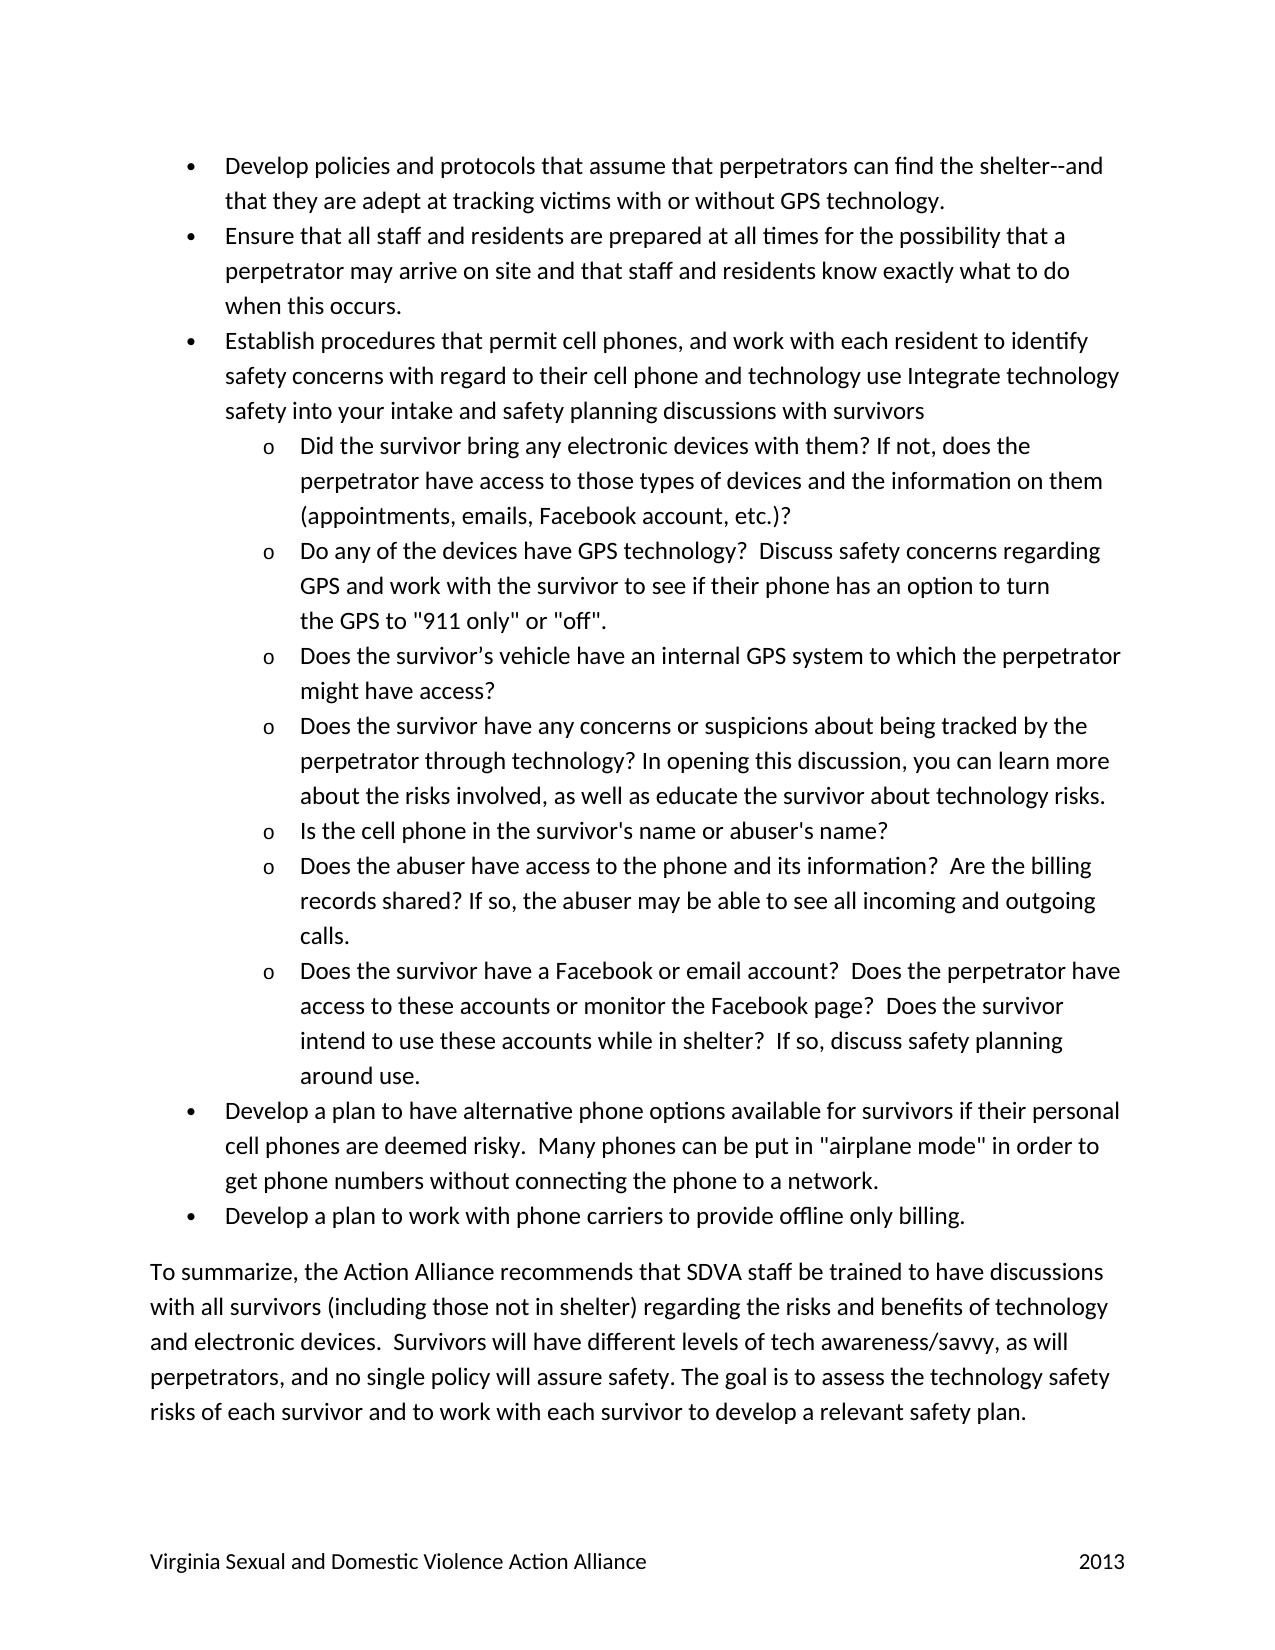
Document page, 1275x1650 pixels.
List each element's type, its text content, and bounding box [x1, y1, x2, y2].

list Does the survivor have any concerns or suspicions about being tracked by the perpetrator through technology? In opening this discussion, you can learn more about the risks involved, as well as educate the survivor about technology risks. [262, 710, 1125, 811]
list Develop a plan to work with phone carriers to provide offline only billing. [187, 1200, 1125, 1231]
list Establish procedures that permit cell phones, and work with each resident to identify safety concerns with regard to their cell phone and technology use Integrate technology safety into your intake and safety planning discussions with survivors [187, 325, 1125, 426]
list Do any of the devices have GPS technology? Discuss safety concerns regarding GPS and work with the survivor to see if their phone has an option to turn the GPS to "911 only" or "off". [262, 535, 1125, 636]
list Ensure that all staff and residents are prepared at all times for the possibility that a perpetrator may arrive on site and that staff and residents know exactly what to do when this occurs. [187, 220, 1125, 321]
list Did the survivor bring any electronic devices with them? If not, does the perpetrator have access to those types of devices and the information on them (appointments, emails, Facebook account, etc.)? [262, 430, 1125, 531]
list Does the abuser have access to the phone and its information? Are the billing records shared? If so, the abuser may be able to see all incoming and outgoing calls. [262, 850, 1125, 951]
list Develop policies and protocols that assume that perpetrators can find the shelter--and that they are adept at tracking victims with or without GPS technology. [187, 150, 1125, 216]
list Is the cell phone in the survivor's name or abuser's name? [262, 815, 1125, 846]
list Does the survivor’s vehicle have an internal GPS system to which the perpetrator might have access? [262, 640, 1125, 706]
list Develop a plan to have alternative phone options available for survivors if their personal cell phones are deemed risky. Many phones can be put in "airplane mode" in order to get phone numbers without connecting the phone to a network. [187, 1095, 1125, 1196]
text To summarize, the Action Alliance recommends that SDVA staff be trained to have discussions with all survivors (including those not in shelter) regarding the risks and benefits of technology and electronic devices. Survivors will have different levels of tech awareness/savvy, as will perpetrators, and no single policy will assure safety. The goal is to assess the technology safety risks of each survivor and to work with each survivor to develop a relevant safety plan. [150, 1256, 1125, 1426]
list Does the survivor have a Facebook or email account? Does the perpetrator have access to these accounts or monitor the Facebook page? Does the survivor intend to use these accounts while in shelter? If so, discuss safety planning around use. [262, 955, 1125, 1091]
